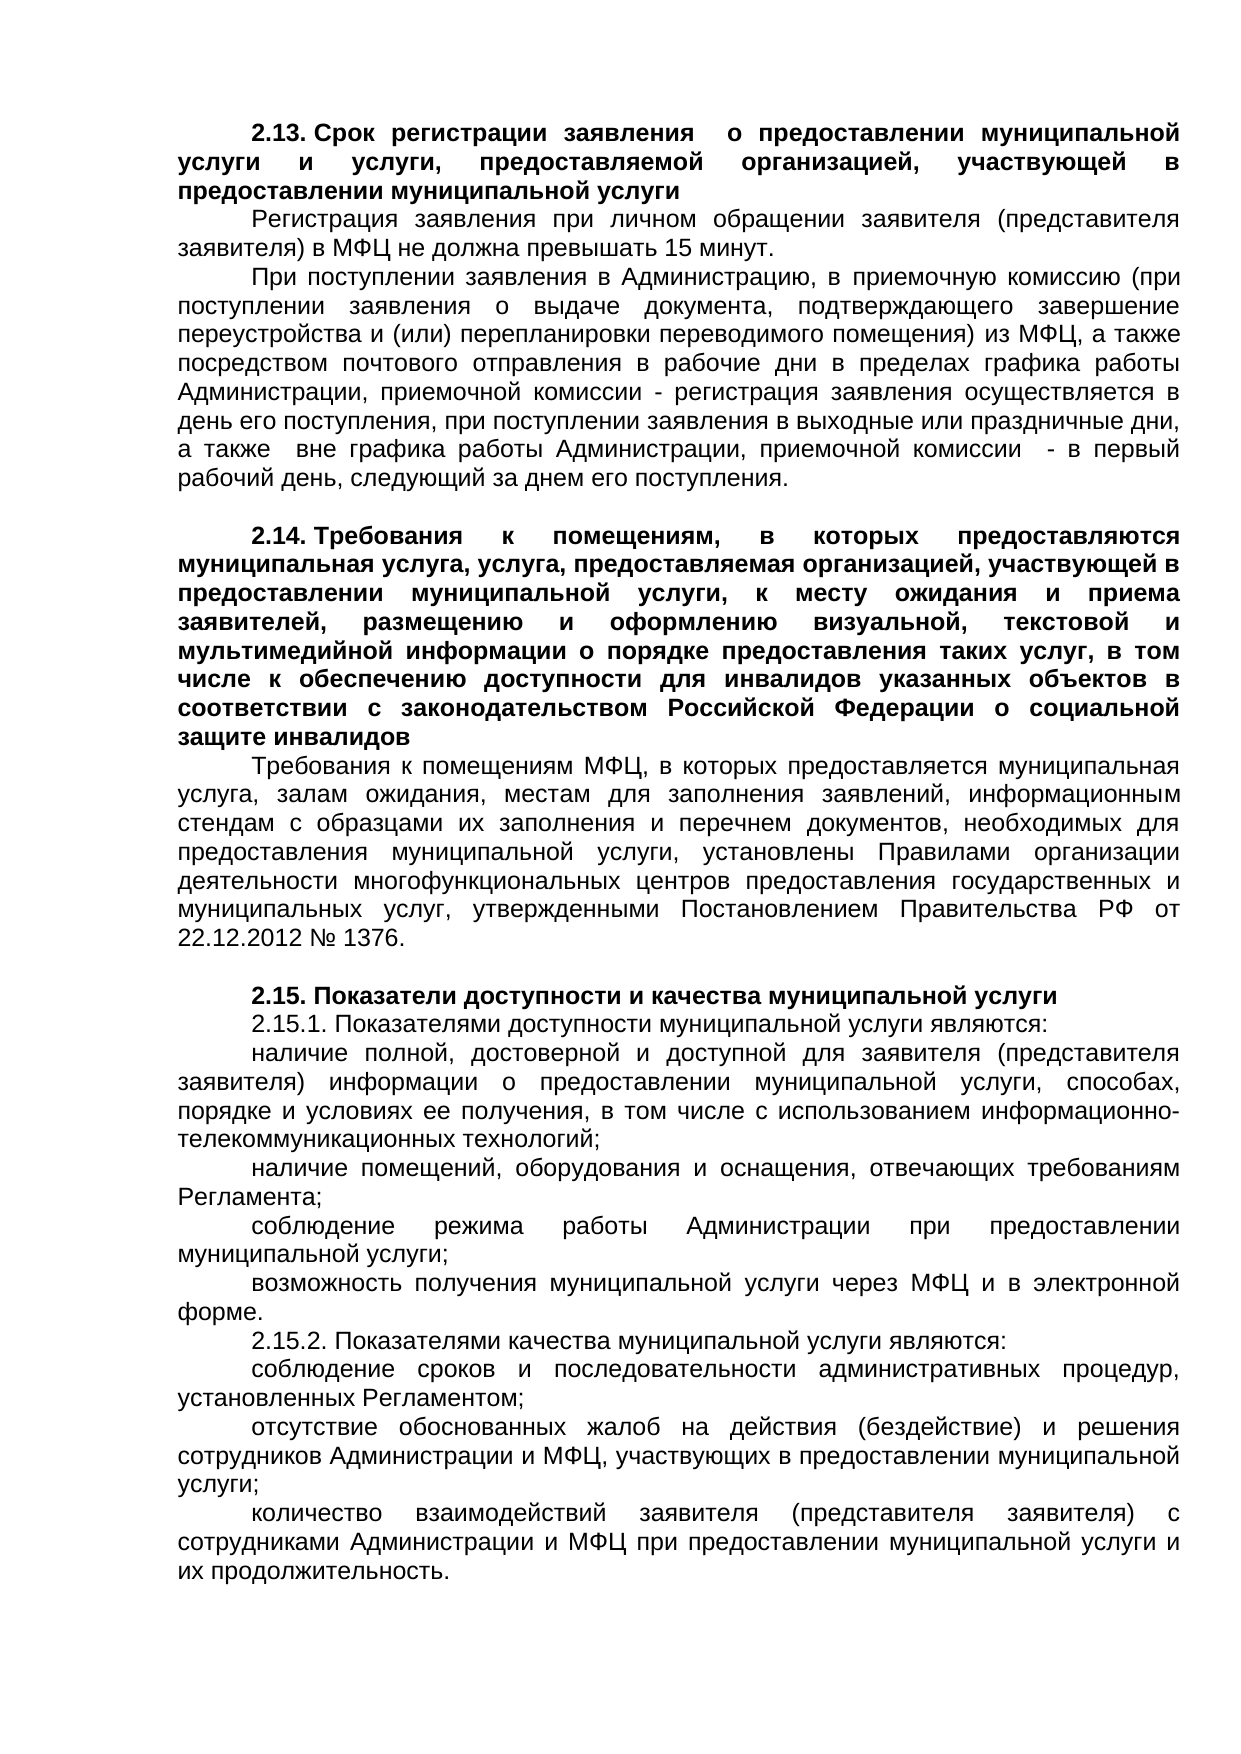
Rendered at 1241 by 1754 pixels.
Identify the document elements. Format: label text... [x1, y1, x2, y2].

text отсутствие обоснованных жалоб на действия (бездействие) и решения сотрудников Администрации и МФЦ, участвующих в предоставлении муниципальной услуги; [177, 1412, 1181, 1498]
text Регистрация заявления при личном обращении заявителя (представителя заявителя) в МФЦ не должна превышать 15 минут. [177, 204, 1181, 262]
text наличие помещений, оборудования и оснащения, отвечающих требованиям Регламента; [177, 1153, 1181, 1211]
text При поступлении заявления в Администрацию, в приемочную комиссию (при поступлении заявления о выдаче документа, подтверждающего завершение переустройства и (или) перепланировки переводимого помещения) из МФЦ, а также посредством почтового отправления в рабочие дни в пределах графика работы Администрации, приемочной комиссии - регистрация заявления осуществляется в день его поступления, при поступлении заявления в выходные или праздничные дни, а также вне графика работы Администрации, приемочной комиссии - в первый рабочий день, следующий за днем его поступления. [177, 262, 1181, 492]
text возможность получения муниципальной услуги через МФЦ и в электронной форме. [177, 1268, 1181, 1326]
text Требования к помещениям МФЦ, в которых предоставляется муниципальная услуга, залам ожидания, местам для заполнения заявлений, информационным стендам с образцами их заполнения и перечнем документов, необходимых для предоставления муниципальной услуги, установлены Правилами организации деятельности многофункциональных центров предоставления государственных и муниципальных услуг, утвержденными Постановлением Правительства РФ от 22.12.2012 № 1376. [177, 751, 1181, 952]
text соблюдение сроков и последовательности административных процедур, установленных Регламентом; [177, 1354, 1181, 1412]
text 2.15. Показатели доступности и качества муниципальной услуги [177, 981, 1181, 1009]
text 2.15.2. Показателями качества муниципальной услуги являются: [177, 1326, 1181, 1354]
text 2.14. Требования к помещениям, в которых предоставляются муниципальная услуга, услуга, предоставляемая организацией, участвующей в предоставлении муниципальной услуги, к месту ожидания и приема заявителей, размещению и оформлению визуальной, текстовой и мультимедийной информации о порядке предоставления таких услуг, в том числе к обеспечению доступности для инвалидов указанных объектов в соответствии с законодательством Российской Федерации о социальной защите инвалидов [177, 521, 1181, 751]
text наличие полной, достоверной и доступной для заявителя (представителя заявителя) информации о предоставлении муниципальной услуги, способах, порядке и условиях ее получения, в том числе с использованием информационно-телекоммуникационных технологий; [177, 1038, 1181, 1153]
text количество взаимодействий заявителя (представителя заявителя) с сотрудниками Администрации и МФЦ при предоставлении муниципальной услуги и их продолжительность. [177, 1498, 1181, 1584]
text соблюдение режима работы Администрации при предоставлении муниципальной услуги; [177, 1211, 1181, 1268]
text 2.13. Срок регистрации заявления о предоставлении муниципальной услуги и услуги, предоставляемой организацией, участвующей в предоставлении муниципальной услуги [177, 118, 1181, 204]
text 2.15.1. Показателями доступности муниципальной услуги являются: [177, 1009, 1181, 1038]
